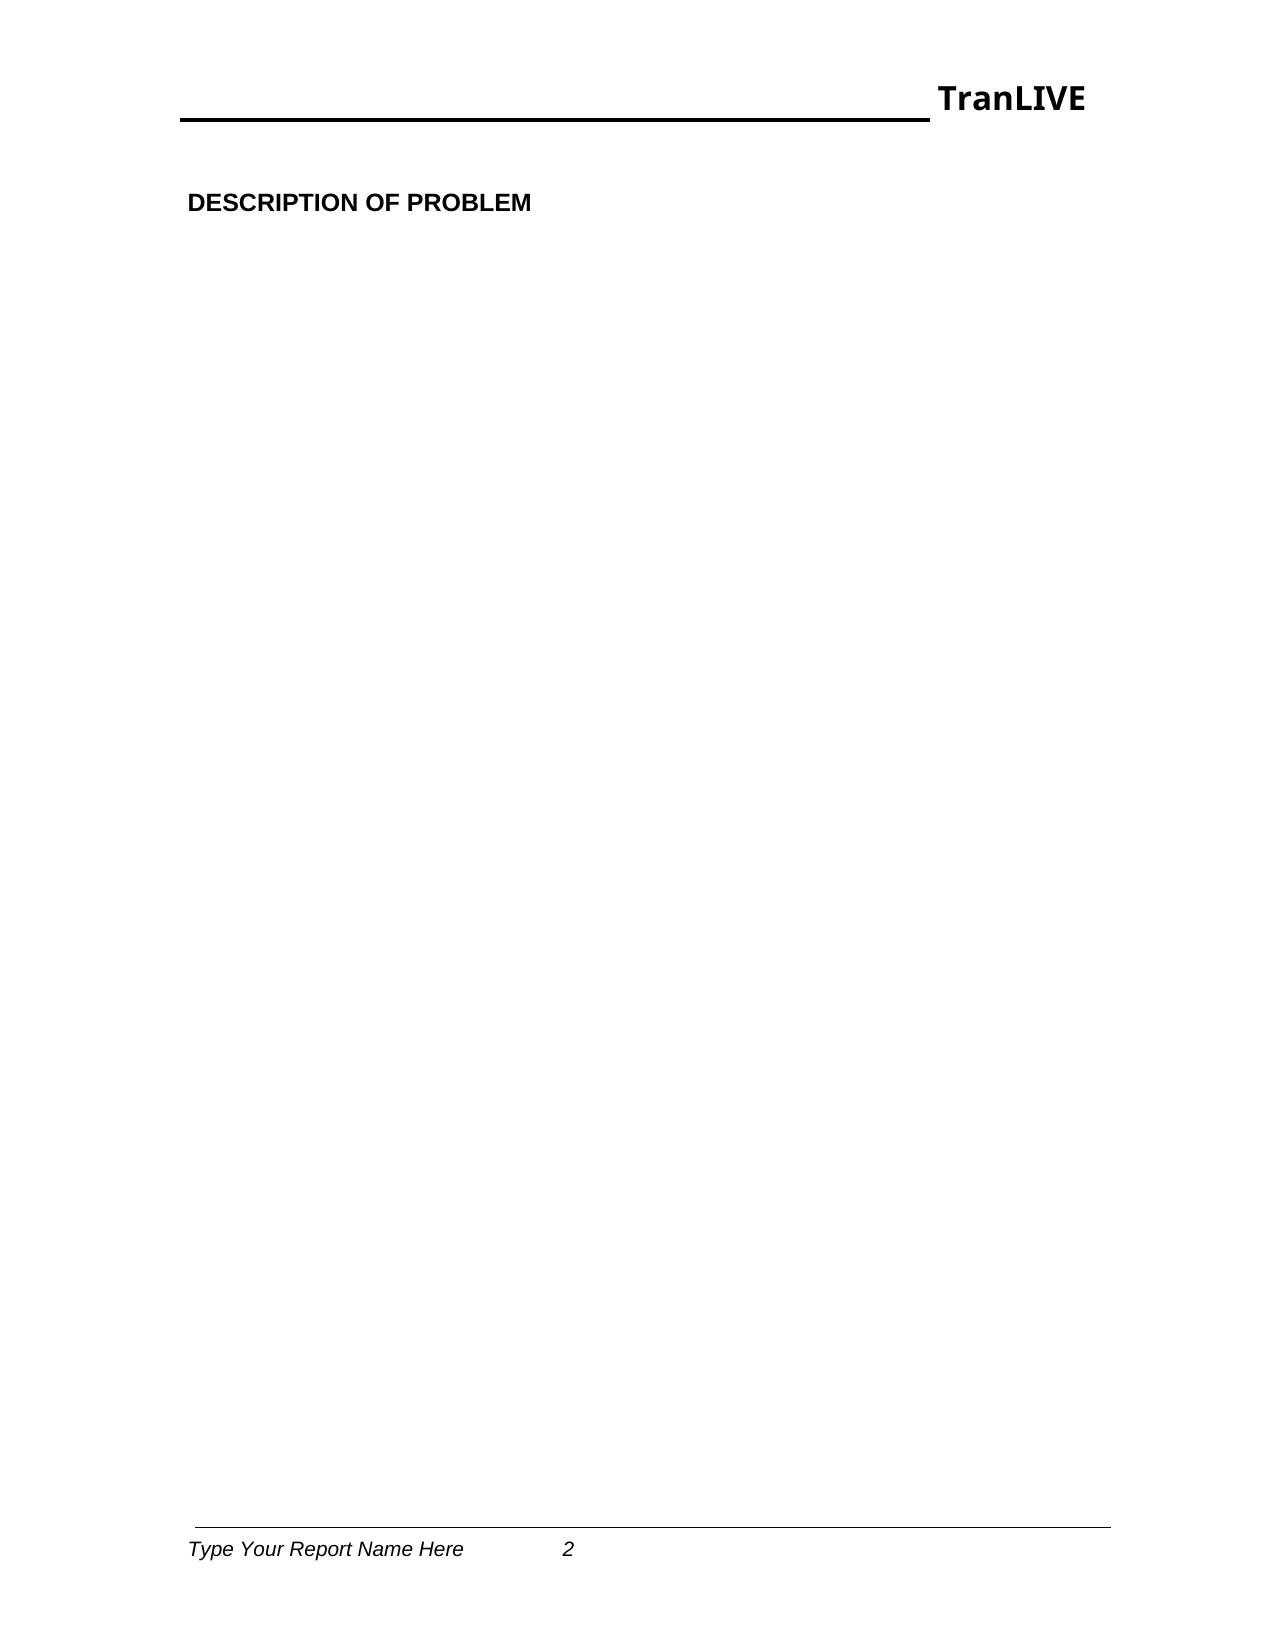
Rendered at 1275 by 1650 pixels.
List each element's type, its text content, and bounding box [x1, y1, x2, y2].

subtitle DESCRIPTION OF PROBLEM [187, 187, 1125, 216]
